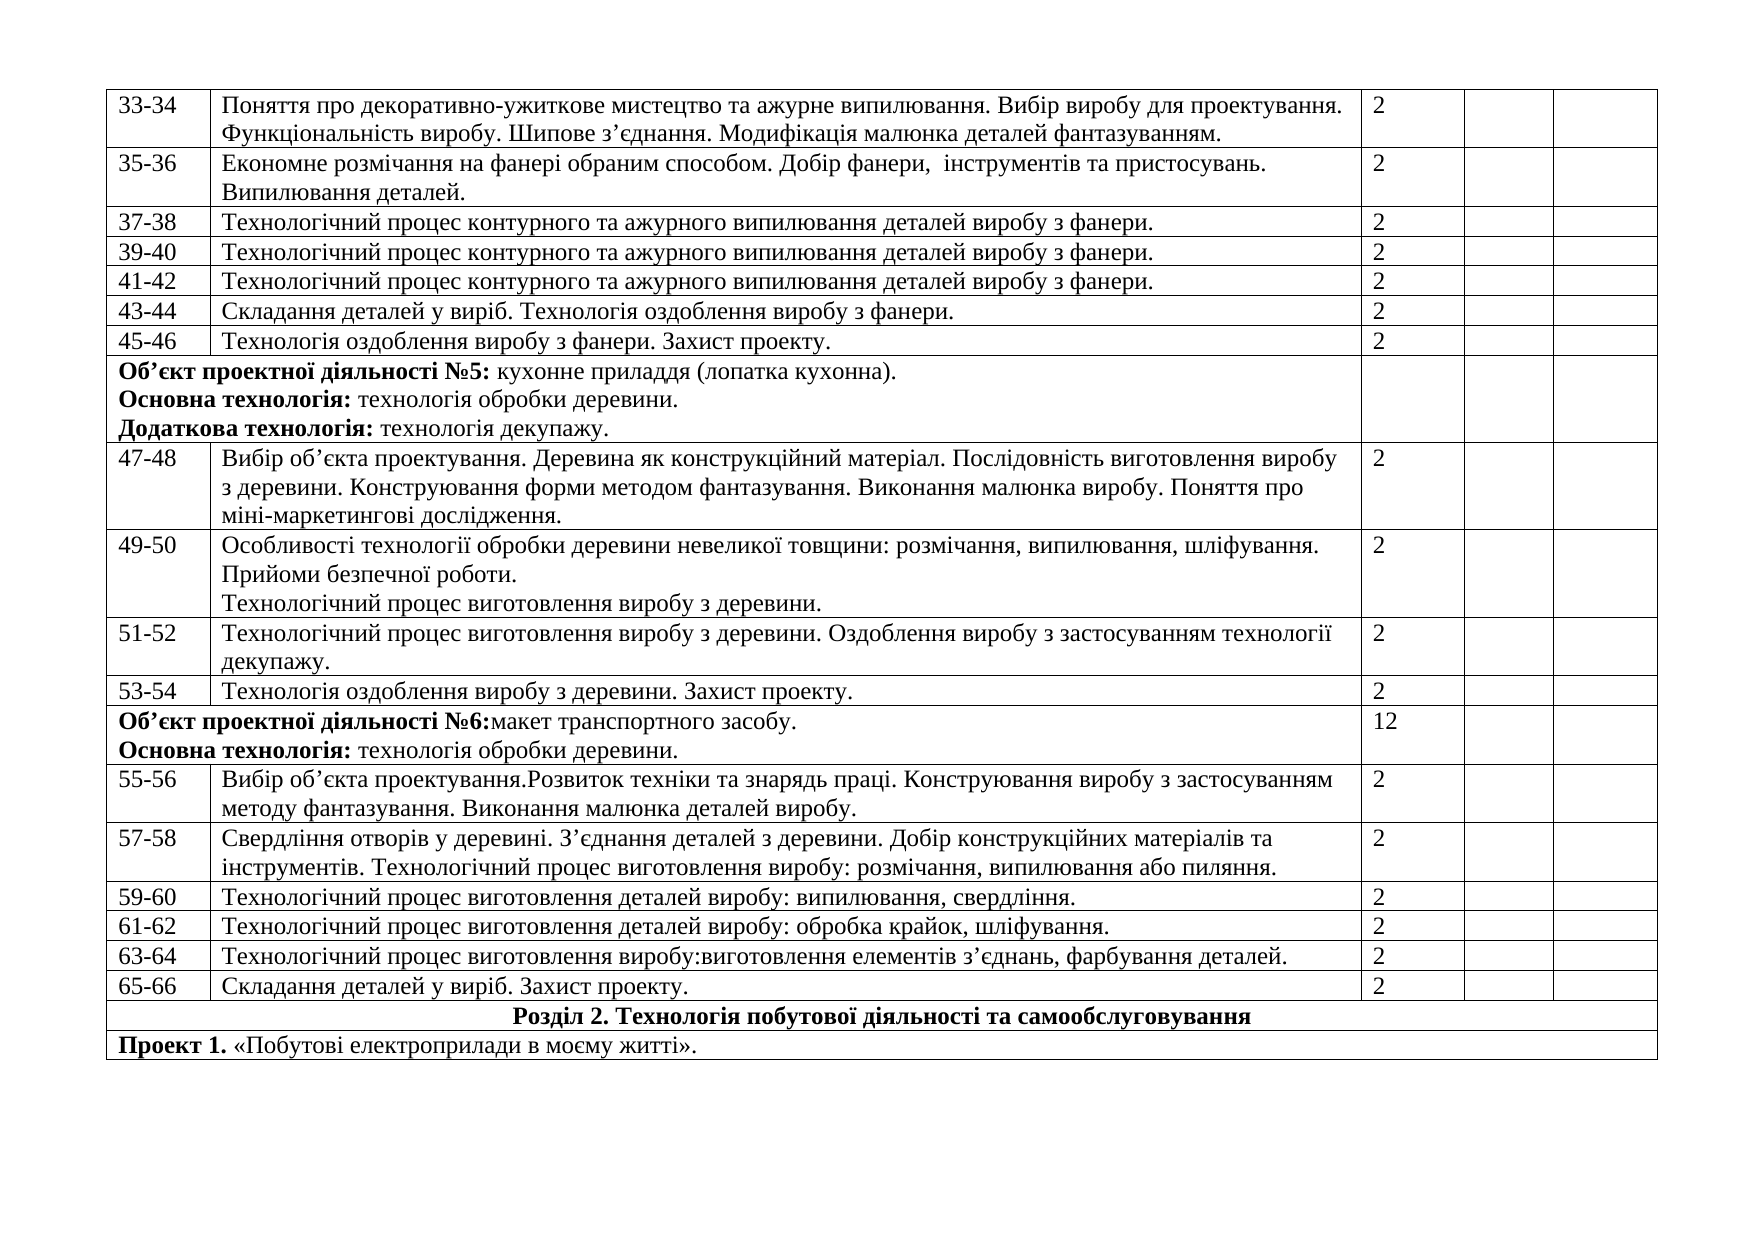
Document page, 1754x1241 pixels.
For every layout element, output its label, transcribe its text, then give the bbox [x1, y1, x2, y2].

table_cell [1554, 676, 1657, 705]
table_cell 2 [1362, 237, 1464, 265]
table_cell [1465, 326, 1553, 355]
table_cell 2 [1362, 326, 1464, 355]
table_cell [1554, 765, 1657, 822]
table_cell [1465, 266, 1553, 295]
table_cell [1554, 443, 1657, 529]
table_cell Технологічний процес виготовлення деталей виробу: випилювання, свердління. [211, 882, 1361, 910]
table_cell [107, 1031, 1657, 1059]
table_cell 2 [1362, 882, 1464, 910]
table_cell Складання деталей у виріб. Технологія оздоблення виробу з фанери. [211, 296, 1361, 325]
table_cell [1362, 356, 1464, 442]
table_cell Технологічний процес виготовлення деталей виробу: обробка крайок, шліфування. [211, 911, 1361, 940]
table_cell 41-42 [107, 266, 210, 295]
table_cell [1554, 706, 1657, 763]
table_cell [1554, 823, 1657, 881]
table_cell 2 [1362, 443, 1464, 529]
table_cell 45-46 [107, 326, 210, 355]
table_cell [1554, 207, 1657, 236]
table_cell [1554, 90, 1657, 147]
table_cell [1554, 296, 1657, 325]
table_cell [1465, 530, 1553, 617]
table_cell 51-52 [107, 618, 210, 675]
table_cell 39-40 [107, 237, 210, 265]
table_cell 2 [1362, 90, 1464, 147]
table_cell 49-50 [107, 530, 210, 617]
table_cell 2 [1362, 207, 1464, 236]
table_cell 53-54 [107, 676, 210, 705]
table_cell [1465, 971, 1553, 1000]
table_cell [1465, 207, 1553, 236]
table_cell 65-66 [107, 971, 210, 1000]
table_cell [1554, 148, 1657, 206]
table_cell 57-58 [107, 823, 210, 881]
table_cell 2 [1362, 148, 1464, 206]
table_cell 59-60 [107, 882, 210, 910]
table_cell [1465, 148, 1553, 206]
table_cell [1465, 765, 1553, 822]
table_cell [1554, 911, 1657, 940]
table_cell [1465, 443, 1553, 529]
table_cell [1465, 356, 1553, 442]
table_cell Вибір об’єкта проектування. Деревина як конструкційний матеріал. Послідовність виготовлення виробу з деревини. Конструювання форми методом фантазування. Виконання малюнка виробу. Поняття про міні-маркетингові дослідження. [211, 443, 1361, 529]
table_cell 2 [1362, 941, 1464, 970]
table_cell 2 [1362, 765, 1464, 822]
table_cell 2 [1362, 971, 1464, 1000]
table_cell 2 [1362, 296, 1464, 325]
table_cell 2 [1362, 530, 1464, 617]
table_cell Технологія оздоблення виробу з деревини. Захист проекту. [211, 676, 1361, 705]
table_cell Особливості технології обробки деревини невеликої товщини: розмічання, випилювання, шліфування. Прийоми безпечної роботи. Технологічний процес виготовлення виробу з деревини. [211, 530, 1361, 617]
table_cell 55-56 [107, 765, 210, 822]
table_cell [1465, 911, 1553, 940]
table_cell [1465, 90, 1553, 147]
table_cell [1554, 882, 1657, 910]
table_cell 2 [1362, 618, 1464, 675]
table_cell [1554, 326, 1657, 355]
table_cell Свердління отворів у деревині. З’єднання деталей з деревини. Добір конструкційних матеріалів та інструментів. Технологічний процес виготовлення виробу: розмічання, випилювання або пиляння. [211, 823, 1361, 881]
table_cell [1465, 941, 1553, 970]
table_cell Розділ 2. Технологія побутової діяльності та самообслуговування [107, 1001, 1657, 1029]
table_cell 61-62 [107, 911, 210, 940]
table_cell [1465, 706, 1553, 763]
table_cell [1554, 941, 1657, 970]
table_cell 33-34 [107, 90, 210, 147]
table_cell [1465, 237, 1553, 265]
table_cell Технологічний процес виготовлення виробу з деревини. Оздоблення виробу з застосуванням технології декупажу. [211, 618, 1361, 675]
table_cell 2 [1362, 266, 1464, 295]
table_cell 2 [1362, 911, 1464, 940]
table_cell [1554, 237, 1657, 265]
table_cell [1465, 296, 1553, 325]
table_cell [1554, 266, 1657, 295]
table_cell [1554, 971, 1657, 1000]
table_cell [1465, 882, 1553, 910]
table_cell Технологія оздоблення виробу з фанери. Захист проекту. [211, 326, 1361, 355]
table_cell Об’єкт проектної діяльності №6:макет транспортного засобу. Основна технологія: технологія обробки деревини. [107, 706, 1361, 763]
table_cell 47-48 [107, 443, 210, 529]
table_cell Технологічний процес контурного та ажурного випилювання деталей виробу з фанери. [211, 207, 1361, 236]
table_cell [1465, 823, 1553, 881]
table_cell 12 [1362, 706, 1464, 763]
table_cell [1554, 618, 1657, 675]
table_cell 2 [1362, 676, 1464, 705]
table_cell Економне розмічання на фанері обраним способом. Добір фанери, інструментів та пристосувань. Випилювання деталей. [211, 148, 1361, 206]
table_cell 43-44 [107, 296, 210, 325]
table_cell [1465, 618, 1553, 675]
table_cell Технологічний процес виготовлення виробу:виготовлення елементів з’єднань, фарбування деталей. [211, 941, 1361, 970]
table_cell Складання деталей у виріб. Захист проекту. [211, 971, 1361, 1000]
table_cell 37-38 [107, 207, 210, 236]
table_cell Технологічний процес контурного та ажурного випилювання деталей виробу з фанери. [211, 237, 1361, 265]
table_cell [1554, 530, 1657, 617]
table_cell Технологічний процес контурного та ажурного випилювання деталей виробу з фанери. [211, 266, 1361, 295]
table_cell Поняття про декоративно-ужиткове мистецтво та ажурне випилювання. Вибір виробу для проектування. Функціональність виробу. Шипове з’єднання. Модифікація малюнка деталей фантазуванням. [211, 90, 1361, 147]
table_cell 2 [1362, 823, 1464, 881]
table_cell [1465, 676, 1553, 705]
table_cell 63-64 [107, 941, 210, 970]
table_cell Вибір об’єкта проектування.Розвиток техніки та знарядь праці. Конструювання виробу з застосуванням методу фантазування. Виконання малюнка деталей виробу. [211, 765, 1361, 822]
table_cell [1554, 356, 1657, 442]
table_cell 35-36 [107, 148, 210, 206]
table_cell Об’єкт проектної діяльності №5: кухонне приладдя (лопатка кухонна). Основна технологія: технологія обробки деревини. Додаткова технологія: технологія декупажу. [107, 356, 1361, 442]
